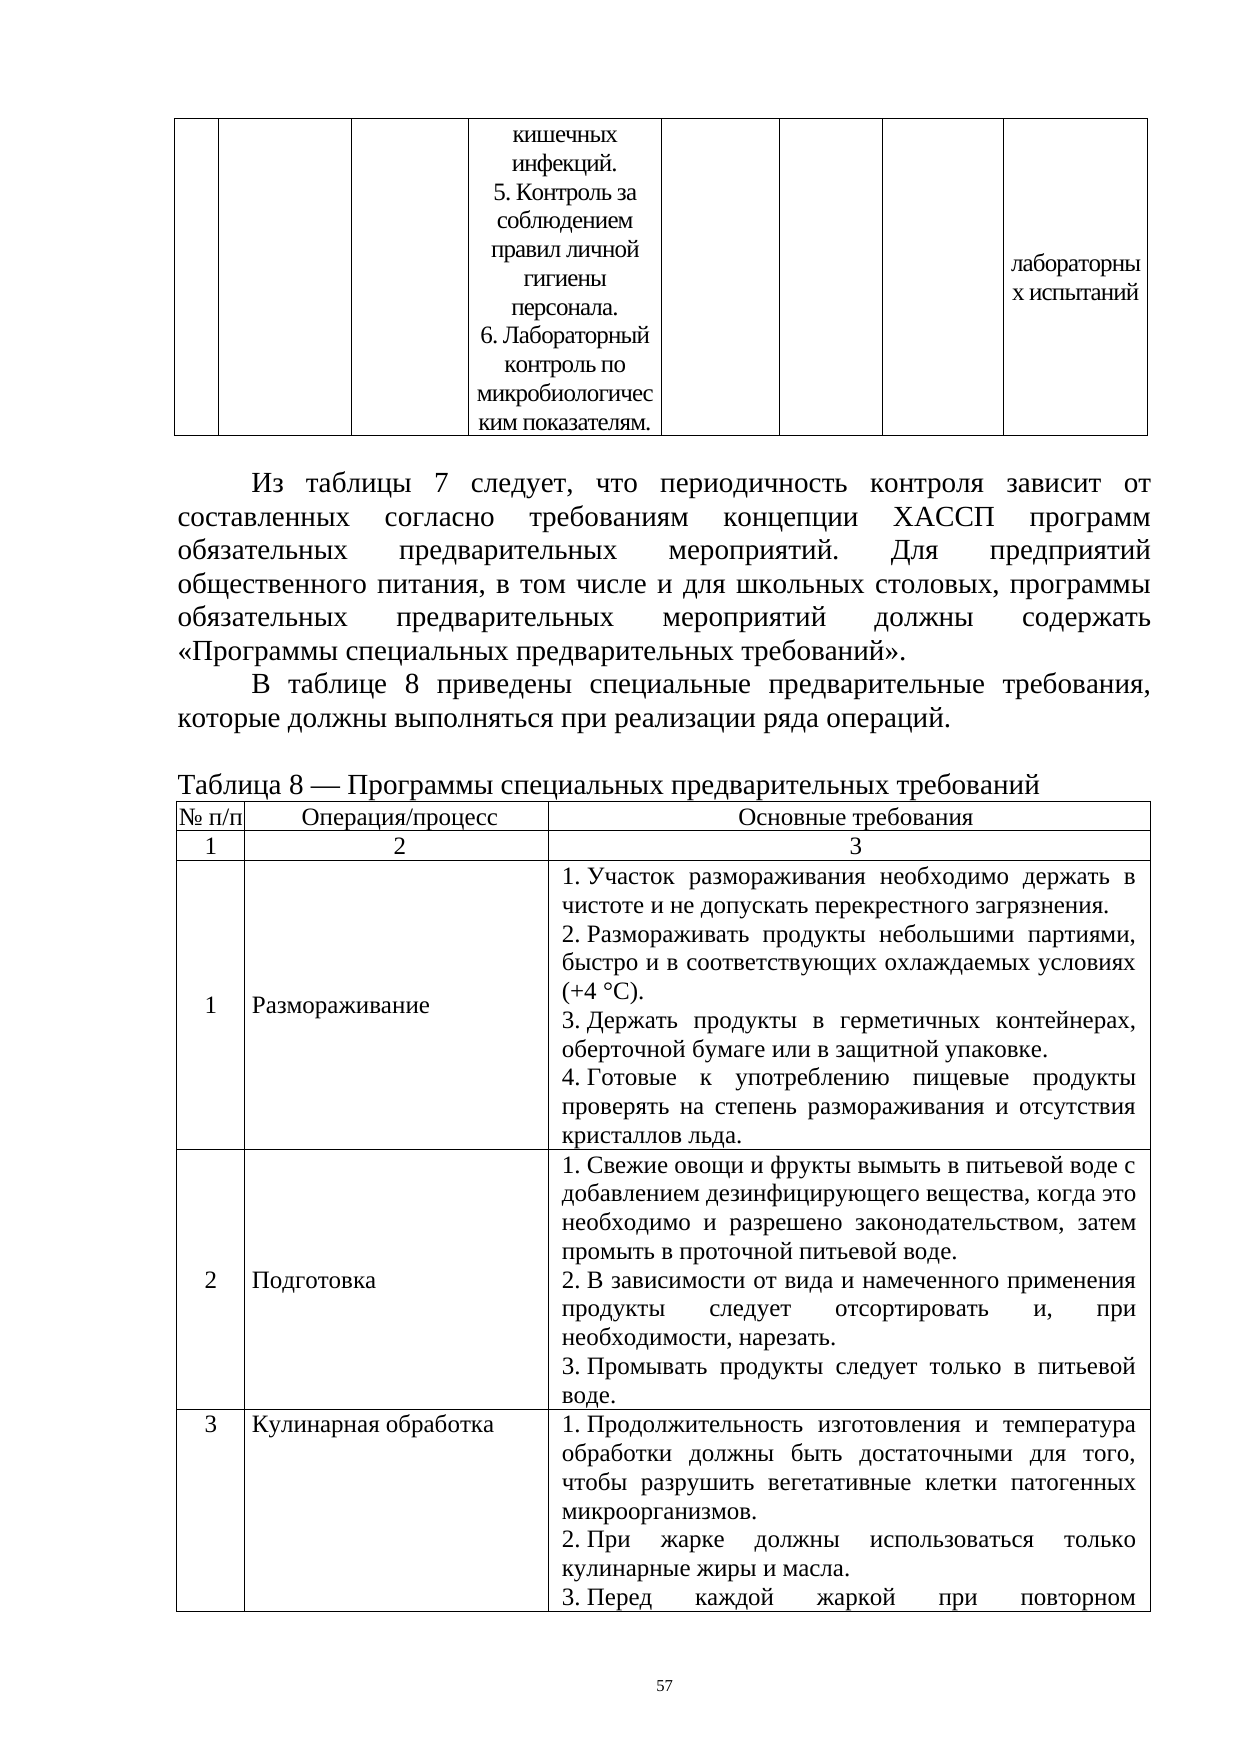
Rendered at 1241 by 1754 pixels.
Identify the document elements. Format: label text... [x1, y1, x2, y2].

text В таблице 8 приведены специальные предварительные требования, которые должны выполняться при реализации ряда операций. [177, 666, 1152, 733]
table_cell 1. Участок размораживания необходимо держать в чистоте и не допускать перекрестного загрязнения. 2. Размораживать продукты небольшими партиями, быстро и в соответствующих охлаждаемых условиях (+4 °С). 3. Держать продукты в герметичных контейнерах, оберточной бумаге или в защитной упаковке. 4. Готовые к употреблению пищевые продукты проверять на степень размораживания и отсутствия кристаллов льда. [549, 861, 1150, 1149]
table_cell 1 [177, 831, 244, 860]
table_cell Размораживание [245, 861, 548, 1149]
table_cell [883, 119, 1003, 435]
table_header № п/п [177, 802, 244, 830]
table_cell 3 [177, 1410, 244, 1611]
table_cell 1. Свежие овощи и фрукты вымыть в питьевой воде с добавлением дезинфицирующего вещества, когда это необходимо и разрешено законодательством, затем промыть в проточной питьевой воде. 2. В зависимости от вида и намеченного применения продукты следует отсортировать и, при необходимости, нарезать. 3. Промывать продукты следует только в питьевой воде. [549, 1150, 1150, 1408]
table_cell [1004, 119, 1147, 435]
text Таблица 8 — Программы специальных предварительных требований [177, 767, 1152, 801]
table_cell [549, 1410, 1150, 1611]
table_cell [780, 119, 882, 435]
table_header Основные требования [549, 802, 1150, 830]
text Из таблицы 7 следует, что периодичность контроля зависит от составленных согласно требованиям концепции ХАССП программ обязательных предварительных мероприятий. Для предприятий общественного питания, в том числе и для школьных столовых, программы обязательных предварительных мероприятий должны содержать «Программы специальных предварительных требований». [177, 465, 1152, 666]
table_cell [352, 119, 468, 435]
table_cell 1 [177, 861, 244, 1149]
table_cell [662, 119, 779, 435]
table_cell 3 [549, 831, 1150, 860]
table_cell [245, 1410, 548, 1611]
table_cell Подготовка [245, 1150, 548, 1408]
table_cell 2 [177, 1150, 244, 1408]
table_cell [469, 119, 661, 435]
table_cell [219, 119, 351, 435]
table_cell 2 [245, 831, 548, 860]
table_cell 7 [175, 119, 218, 435]
table_header Операция/процесс [245, 802, 548, 830]
